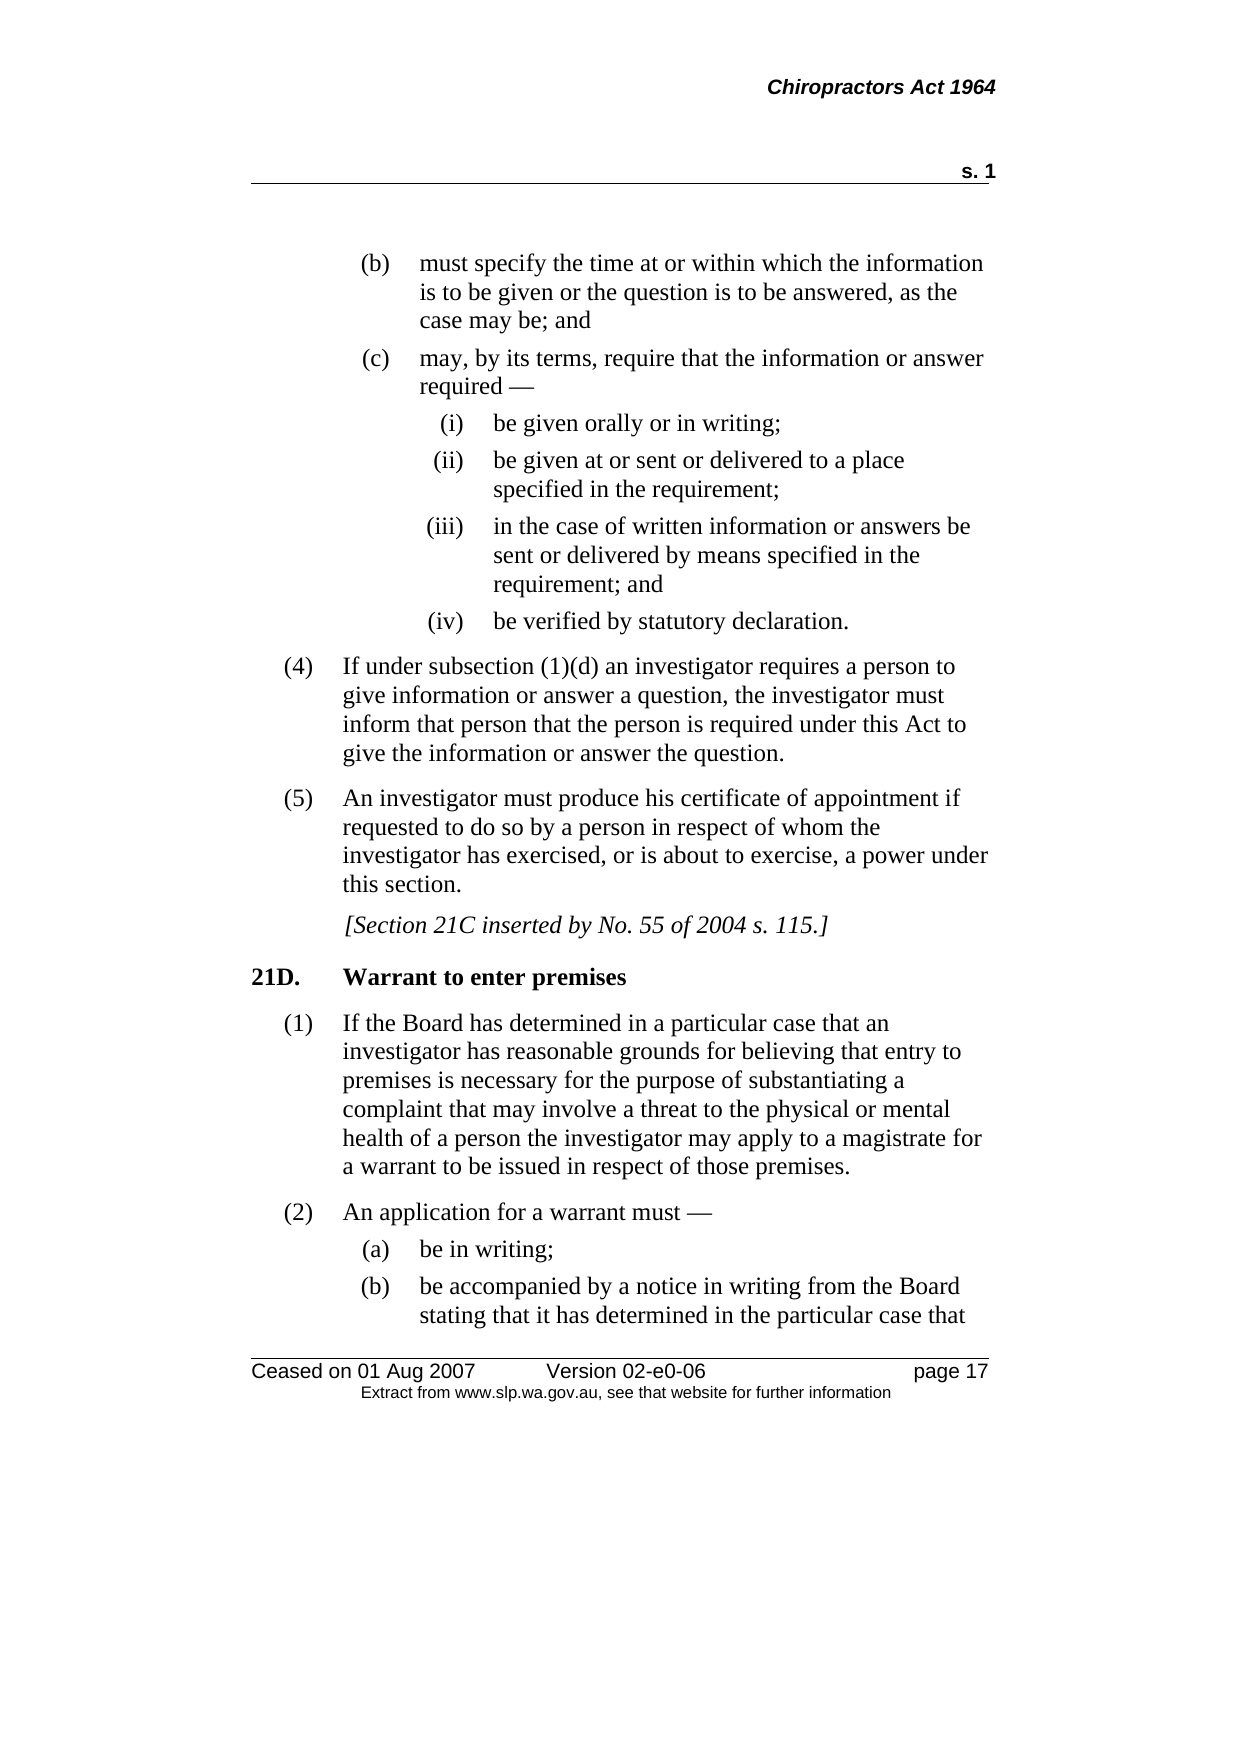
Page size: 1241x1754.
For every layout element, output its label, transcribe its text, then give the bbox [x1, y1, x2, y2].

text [251, 1271, 989, 1328]
subtitle 21D. Warrant to enter premises [251, 962, 989, 991]
text (ii) be given at or sent or delivered to a place specified in the requirement; [251, 446, 989, 503]
text (b) must specify the time at or within which the information is to be given or the question is to be answered, as the case may be; and [251, 248, 989, 334]
text (2) An application for a warrant must — [251, 1197, 989, 1226]
text (iii) in the case of written information or answers be sent or delivered by means specified in the requirement; and [251, 511, 989, 598]
text (iv) be verified by statutory declaration. [251, 606, 989, 635]
text (i) be given orally or in writing; [251, 408, 989, 437]
text (1) If the Board has determined in a particular case that an investigator has reasonable grounds for believing that entry to premises is necessary for the purpose of substantiating a complaint that may involve a threat to the physical or mental health of a person the investigator may apply to a magistrate for a warrant to be issued in respect of those premises. [251, 1008, 989, 1180]
text [Section 21C inserted by No. 55 of 2004 s. 115.] [251, 911, 989, 939]
text (4) If under subsection (1)(d) an investigator requires a person to give information or answer a question, the investigator must inform that person that the person is required under this Act to give the information or answer the question. [251, 651, 989, 766]
text (5) An investigator must produce his certificate of appointment if requested to do so by a person in respect of whom the investigator has exercised, or is about to exercise, a power under this section. [251, 783, 989, 898]
text (c) may, by its terms, require that the information or answer required — [251, 343, 989, 400]
text (a) be in writing; [251, 1234, 989, 1263]
